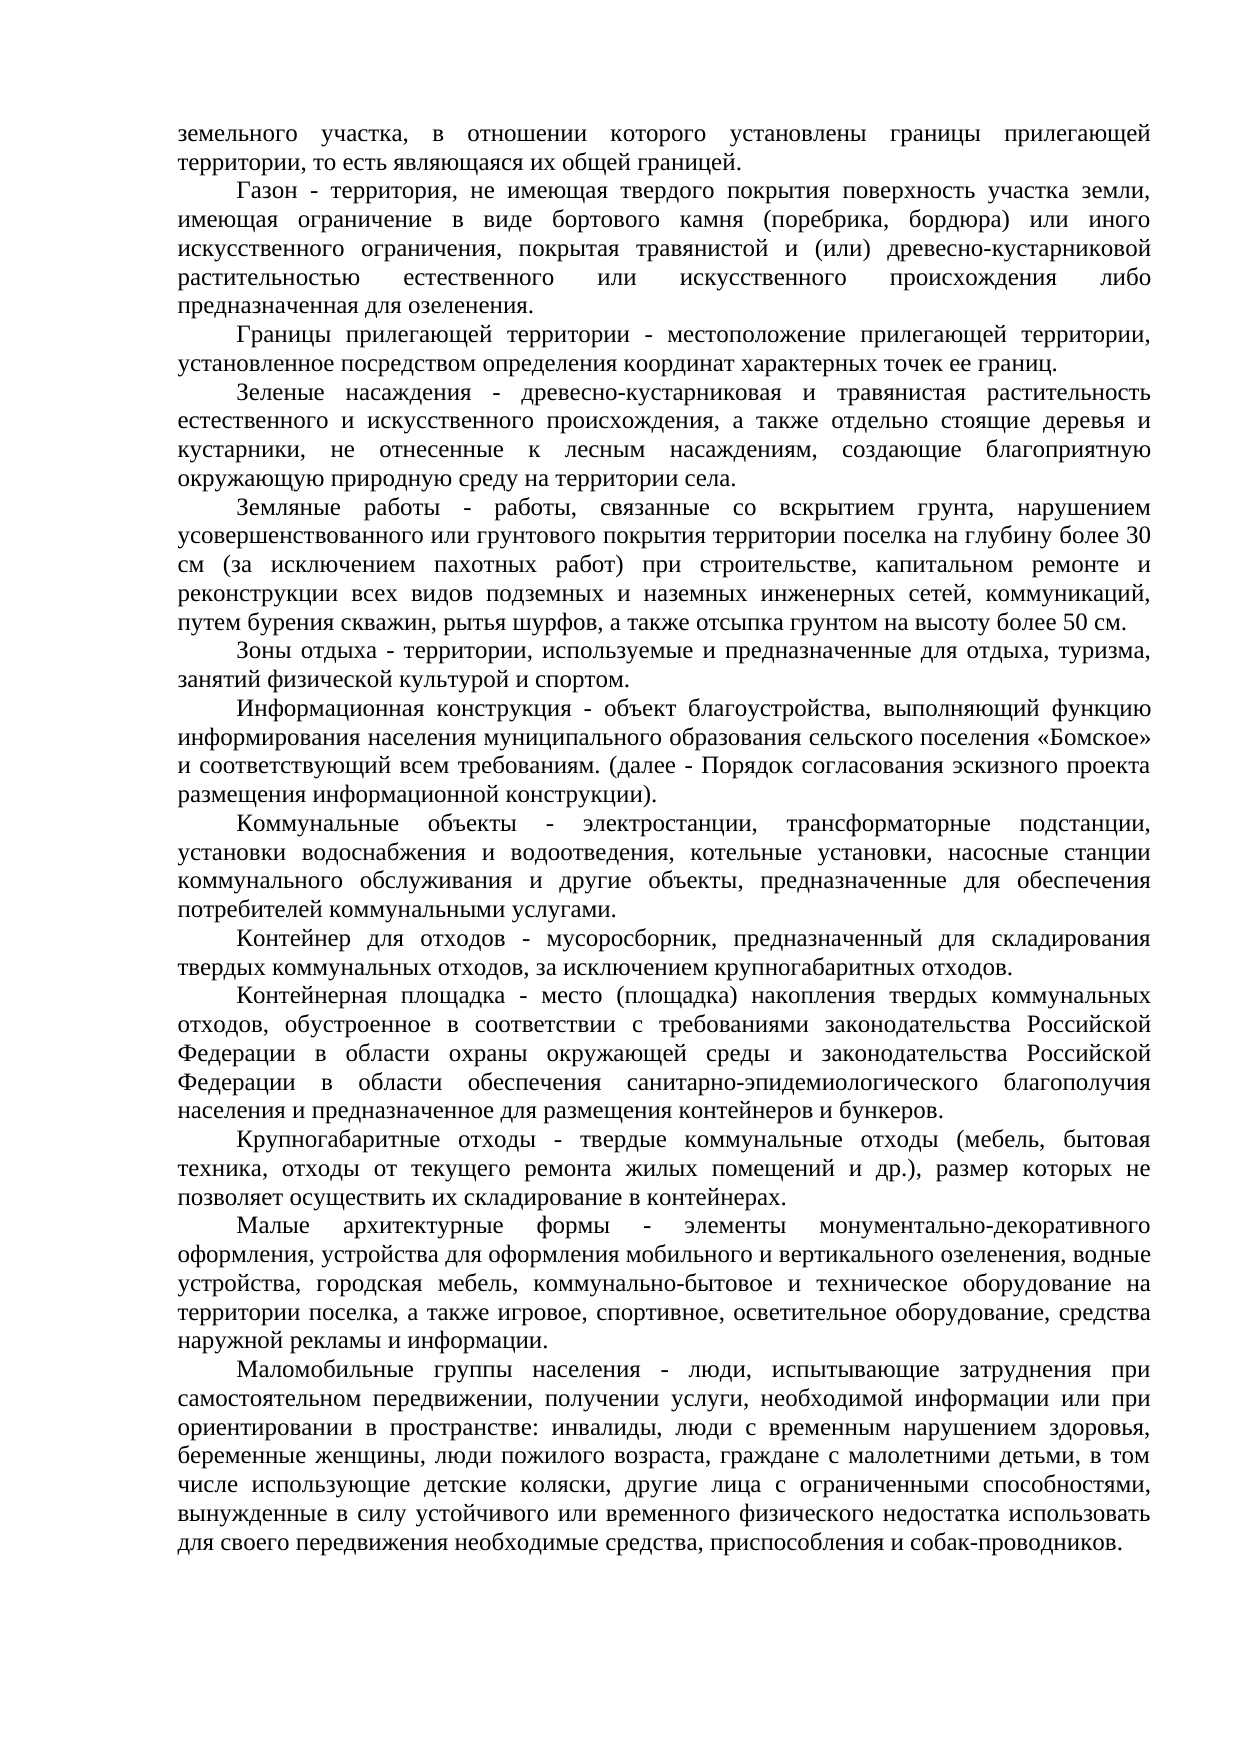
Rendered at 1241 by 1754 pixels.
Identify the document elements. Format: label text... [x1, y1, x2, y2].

text Контейнерная площадка - место (площадка) накопления твердых коммунальных отходов, обустроенное в соответствии с требованиями законодательства Российской Федерации в области охраны окружающей среды и законодательства Российской Федерации в области обеспечения санитарно-эпидемиологического благополучия населения и предназначенное для размещения контейнеров и бункеров. [177, 981, 1152, 1124]
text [177, 118, 1152, 176]
text Земляные работы - работы, связанные со вскрытием грунта, нарушением усовершенствованного или грунтового покрытия территории поселка на глубину более 30 см (за исключением пахотных работ) при строительстве, капитальном ремонте и реконструкции всех видов подземных и наземных инженерных сетей, коммуникаций, путем бурения скважин, рытья шурфов, а также отсыпка грунтом на высоту более 50 см. [177, 492, 1152, 636]
text Зоны отдыха - территории, используемые и предназначенные для отдыха, туризма, занятий физической культурой и спортом. [177, 636, 1152, 693]
text Границы прилегающей территории - местоположение прилегающей территории, установленное посредством определения координат характерных точек ее границ. [177, 319, 1152, 377]
text Коммунальные объекты - электростанции, трансформаторные подстанции, установки водоснабжения и водоотведения, котельные установки, насосные станции коммунального обслуживания и другие объекты, предназначенные для обеспечения потребителей коммунальными услугами. [177, 808, 1152, 923]
text Малые архитектурные формы - элементы монументально-декоративного оформления, устройства для оформления мобильного и вертикального озеленения, водные устройства, городская мебель, коммунально-бытовое и техническое оборудование на территории поселка, а также игровое, спортивное, осветительное оборудование, средства наружной рекламы и информации. [177, 1211, 1152, 1354]
text Информационная конструкция - объект благоустройства, выполняющий функцию информирования населения муниципального образования сельского поселения «Бомское» и соответствующий всем требованиям. (далее - Порядок согласования эскизного проекта размещения информационной конструкции). [177, 693, 1152, 808]
text Газон - территория, не имеющая твердого покрытия поверхность участка земли, имеющая ограничение в виде бортового камня (поребрика, бордюра) или иного искусственного ограничения, покрытая травянистой и (или) древесно-кустарниковой растительностью естественного или искусственного происхождения либо предназначенная для озеленения. [177, 176, 1152, 319]
text Крупногабаритные отходы - твердые коммунальные отходы (мебель, бытовая техника, отходы от текущего ремонта жилых помещений и др.), размер которых не позволяет осуществить их складирование в контейнерах. [177, 1124, 1152, 1211]
text Маломобильные группы населения - люди, испытывающие затруднения при самостоятельном передвижении, получении услуги, необходимой информации или при ориентировании в пространстве: инвалиды, люди с временным нарушением здоровья, беременные женщины, люди пожилого возраста, граждане с малолетними детьми, в том числе использующие детские коляски, другие лица с ограниченными способностями, вынужденные в силу устойчивого или временного физического недостатка использовать для своего передвижения необходимые средства, приспособления и собак-проводников. [177, 1354, 1152, 1556]
text Зеленые насаждения - древесно-кустарниковая и травянистая растительность естественного и искусственного происхождения, а также отдельно стоящие деревья и кустарники, не отнесенные к лесным насаждениям, создающие благоприятную окружающую природную среду на территории села. [177, 377, 1152, 492]
text Контейнер для отходов - мусоросборник, предназначенный для складирования твердых коммунальных отходов, за исключением крупногабаритных отходов. [177, 923, 1152, 981]
